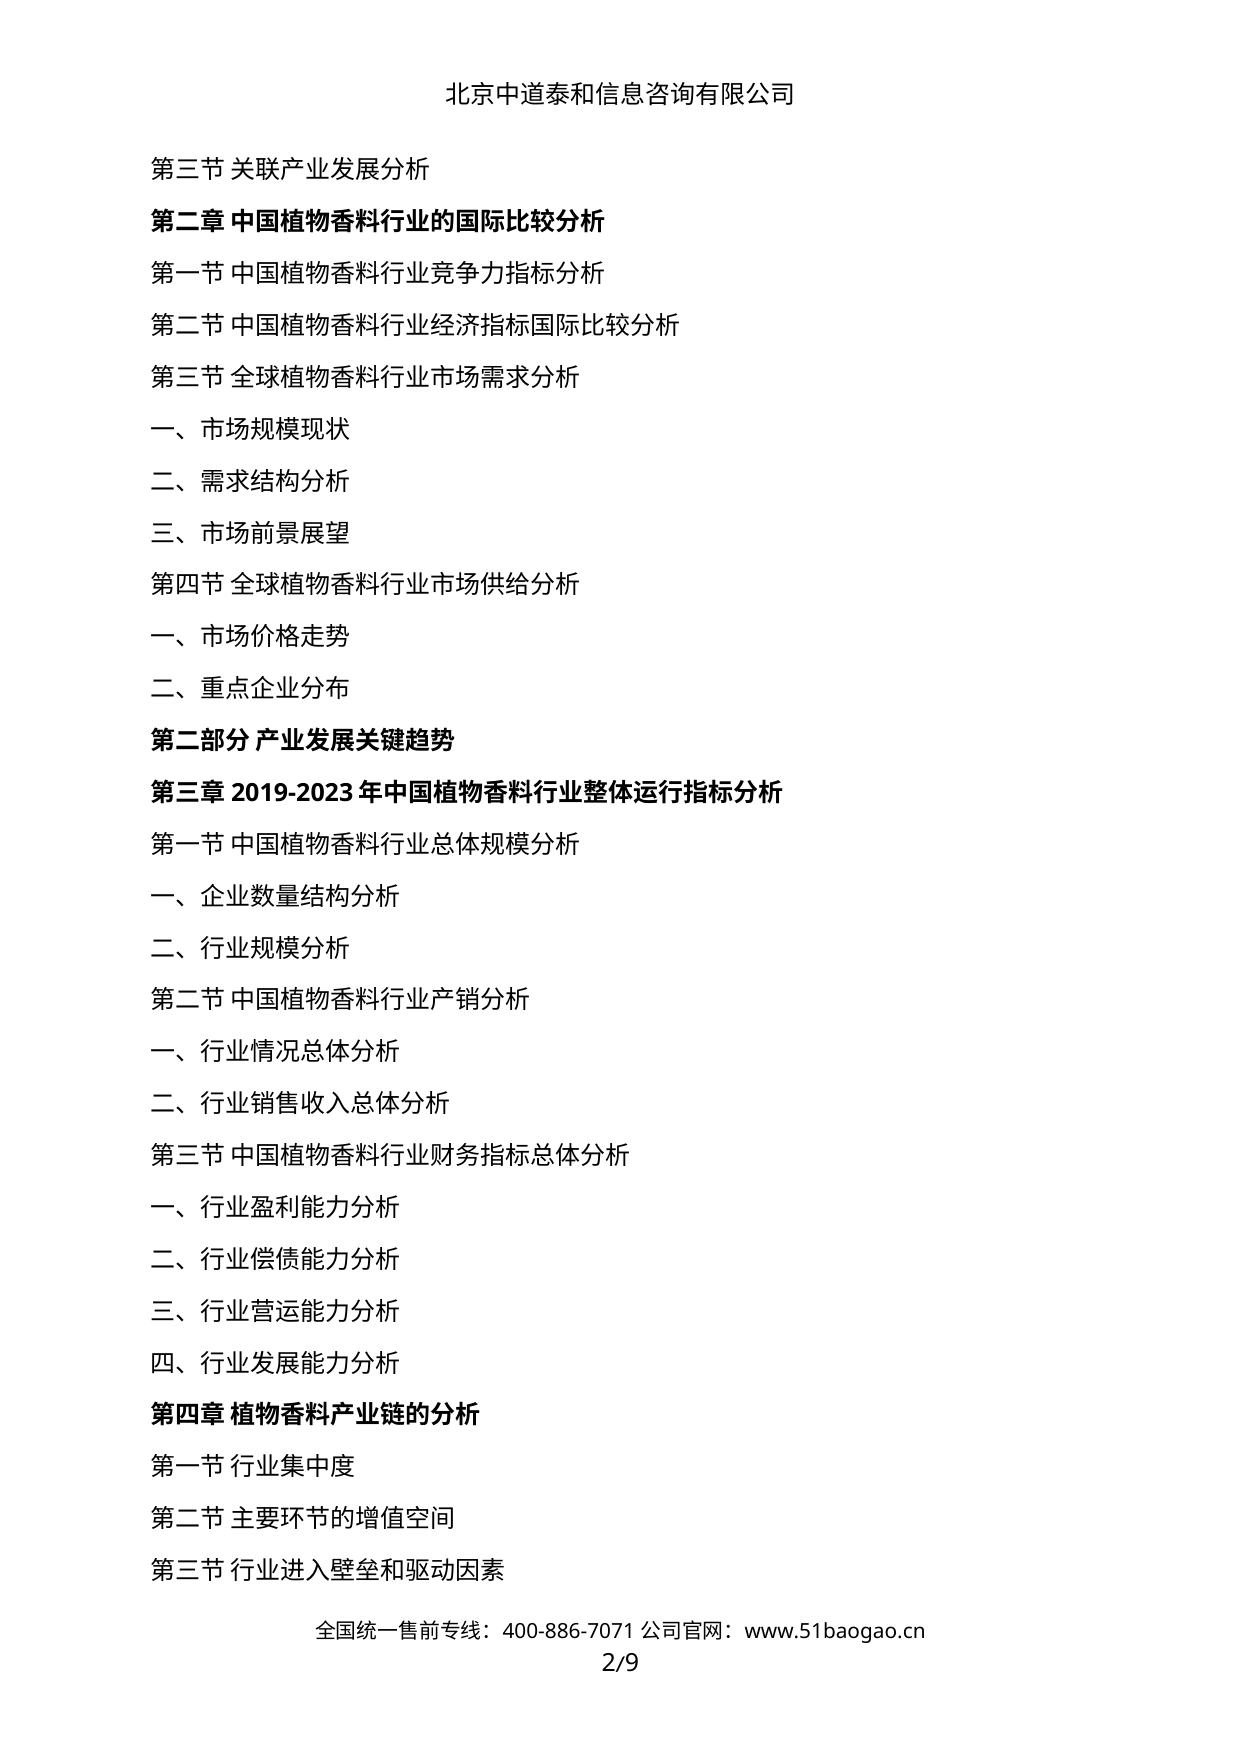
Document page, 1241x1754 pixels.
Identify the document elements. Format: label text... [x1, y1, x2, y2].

text 二、行业销售收入总体分析 [150, 1084, 1090, 1120]
text 第二节 主要环节的增值空间 [150, 1499, 1090, 1535]
text 第三章 2019-2023年中国植物香料行业整体运行指标分析 [150, 772, 1090, 809]
text 第一节 行业集中度 [150, 1447, 1090, 1483]
text 二、重点企业分布 [150, 669, 1090, 705]
text 第二节 中国植物香料行业产销分析 [150, 980, 1090, 1016]
text 第一节 中国植物香料行业竞争力指标分析 [150, 254, 1090, 290]
text 第一节 中国植物香料行业总体规模分析 [150, 824, 1090, 861]
text 四、行业发展能力分析 [150, 1343, 1090, 1379]
text 第三节 行业进入壁垒和驱动因素 [150, 1551, 1090, 1587]
text 第二章 中国植物香料行业的国际比较分析 [150, 202, 1090, 238]
text 一、行业情况总体分析 [150, 1032, 1090, 1068]
text 第二节 中国植物香料行业经济指标国际比较分析 [150, 306, 1090, 342]
text 一、企业数量结构分析 [150, 876, 1090, 912]
text 三、行业营运能力分析 [150, 1291, 1090, 1327]
text 第二部分 产业发展关键趋势 [150, 721, 1090, 757]
text 一、行业盈利能力分析 [150, 1187, 1090, 1224]
text 第四节 全球植物香料行业市场供给分析 [150, 565, 1090, 601]
text 一、市场规模现状 [150, 409, 1090, 446]
text 二、行业偿债能力分析 [150, 1239, 1090, 1276]
text 二、行业规模分析 [150, 928, 1090, 964]
text 第三节 中国植物香料行业财务指标总体分析 [150, 1136, 1090, 1172]
text 一、市场价格走势 [150, 617, 1090, 653]
text 三、市场前景展望 [150, 513, 1090, 549]
text 第三节 全球植物香料行业市场需求分析 [150, 357, 1090, 394]
text 第四章 植物香料产业链的分析 [150, 1395, 1090, 1431]
text 第三节 关联产业发展分析 [150, 150, 1090, 186]
text 二、需求结构分析 [150, 461, 1090, 497]
